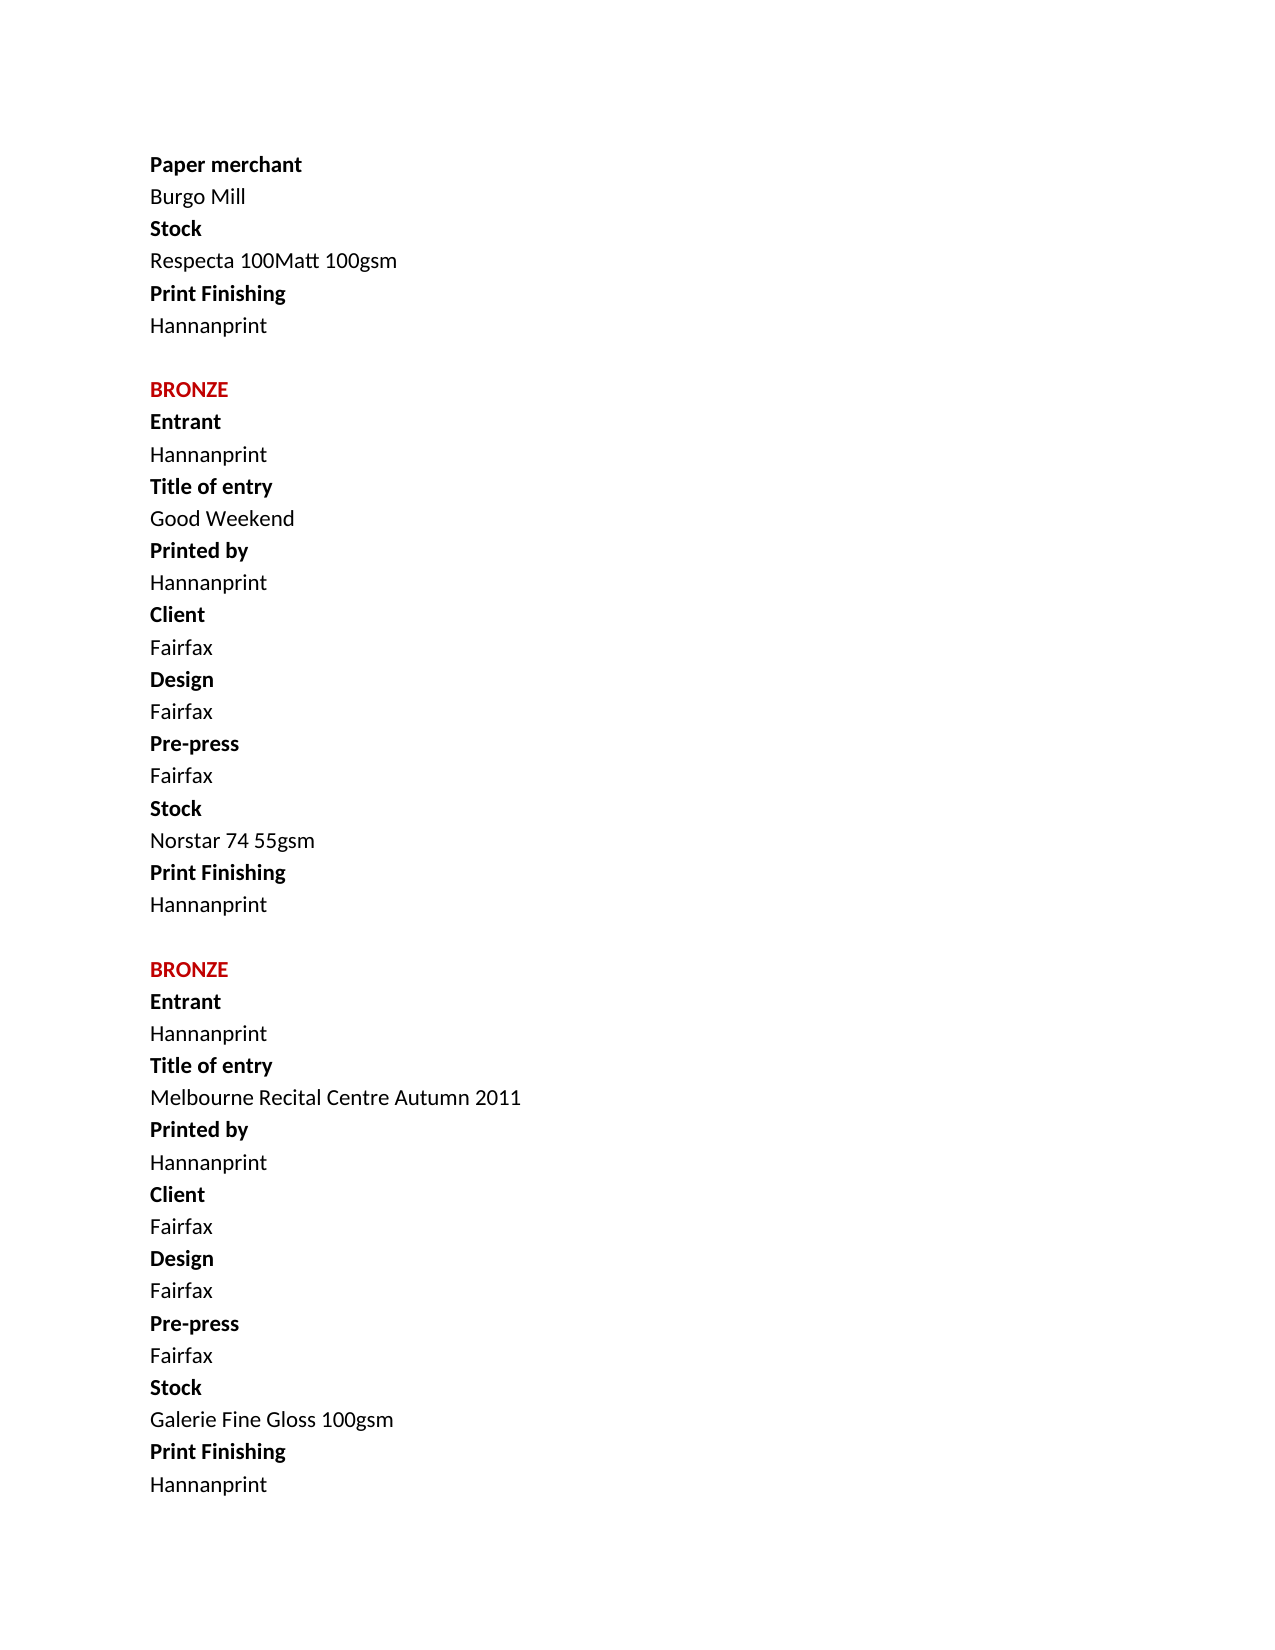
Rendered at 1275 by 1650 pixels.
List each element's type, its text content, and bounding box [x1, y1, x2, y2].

text Pre-press [150, 1309, 1125, 1337]
text Respecta 100Matt 100gsm [150, 247, 1125, 274]
text Burgo Mill [150, 182, 1125, 210]
text Melbourne Recital Centre Autumn 2011 [150, 1083, 1125, 1111]
text BRONZE [150, 955, 1125, 983]
text Client [150, 601, 1125, 629]
text Client [150, 1180, 1125, 1208]
text Hannanprint [150, 440, 1125, 468]
text Fairfax [150, 1212, 1125, 1240]
text Hannanprint [150, 1148, 1125, 1176]
text Norstar 74 55gsm [150, 826, 1125, 854]
text Printed by [150, 1116, 1125, 1144]
text Printed by [150, 536, 1125, 564]
text Design [150, 665, 1125, 693]
text Hannanprint [150, 890, 1125, 918]
text Print Finishing [150, 279, 1125, 307]
text Title of entry [150, 472, 1125, 500]
text Hannanprint [150, 311, 1125, 339]
text Title of entry [150, 1051, 1125, 1079]
text Fairfax [150, 1277, 1125, 1304]
text Good Weekend [150, 504, 1125, 532]
text Fairfax [150, 633, 1125, 661]
text Galerie Fine Gloss 100gsm [150, 1405, 1125, 1433]
text Paper merchant [150, 150, 1125, 178]
text Fairfax [150, 697, 1125, 725]
text Print Finishing [150, 1437, 1125, 1466]
text Stock [150, 794, 1125, 822]
text Design [150, 1244, 1125, 1272]
text Fairfax [150, 762, 1125, 789]
text Stock [150, 1373, 1125, 1401]
text Stock [150, 214, 1125, 242]
text Hannanprint [150, 1470, 1125, 1498]
text Pre-press [150, 729, 1125, 757]
text BRONZE [150, 375, 1125, 403]
text Fairfax [150, 1341, 1125, 1369]
text Entrant [150, 407, 1125, 436]
text Entrant [150, 987, 1125, 1015]
text Hannanprint [150, 1019, 1125, 1047]
text Print Finishing [150, 858, 1125, 886]
text Hannanprint [150, 568, 1125, 596]
